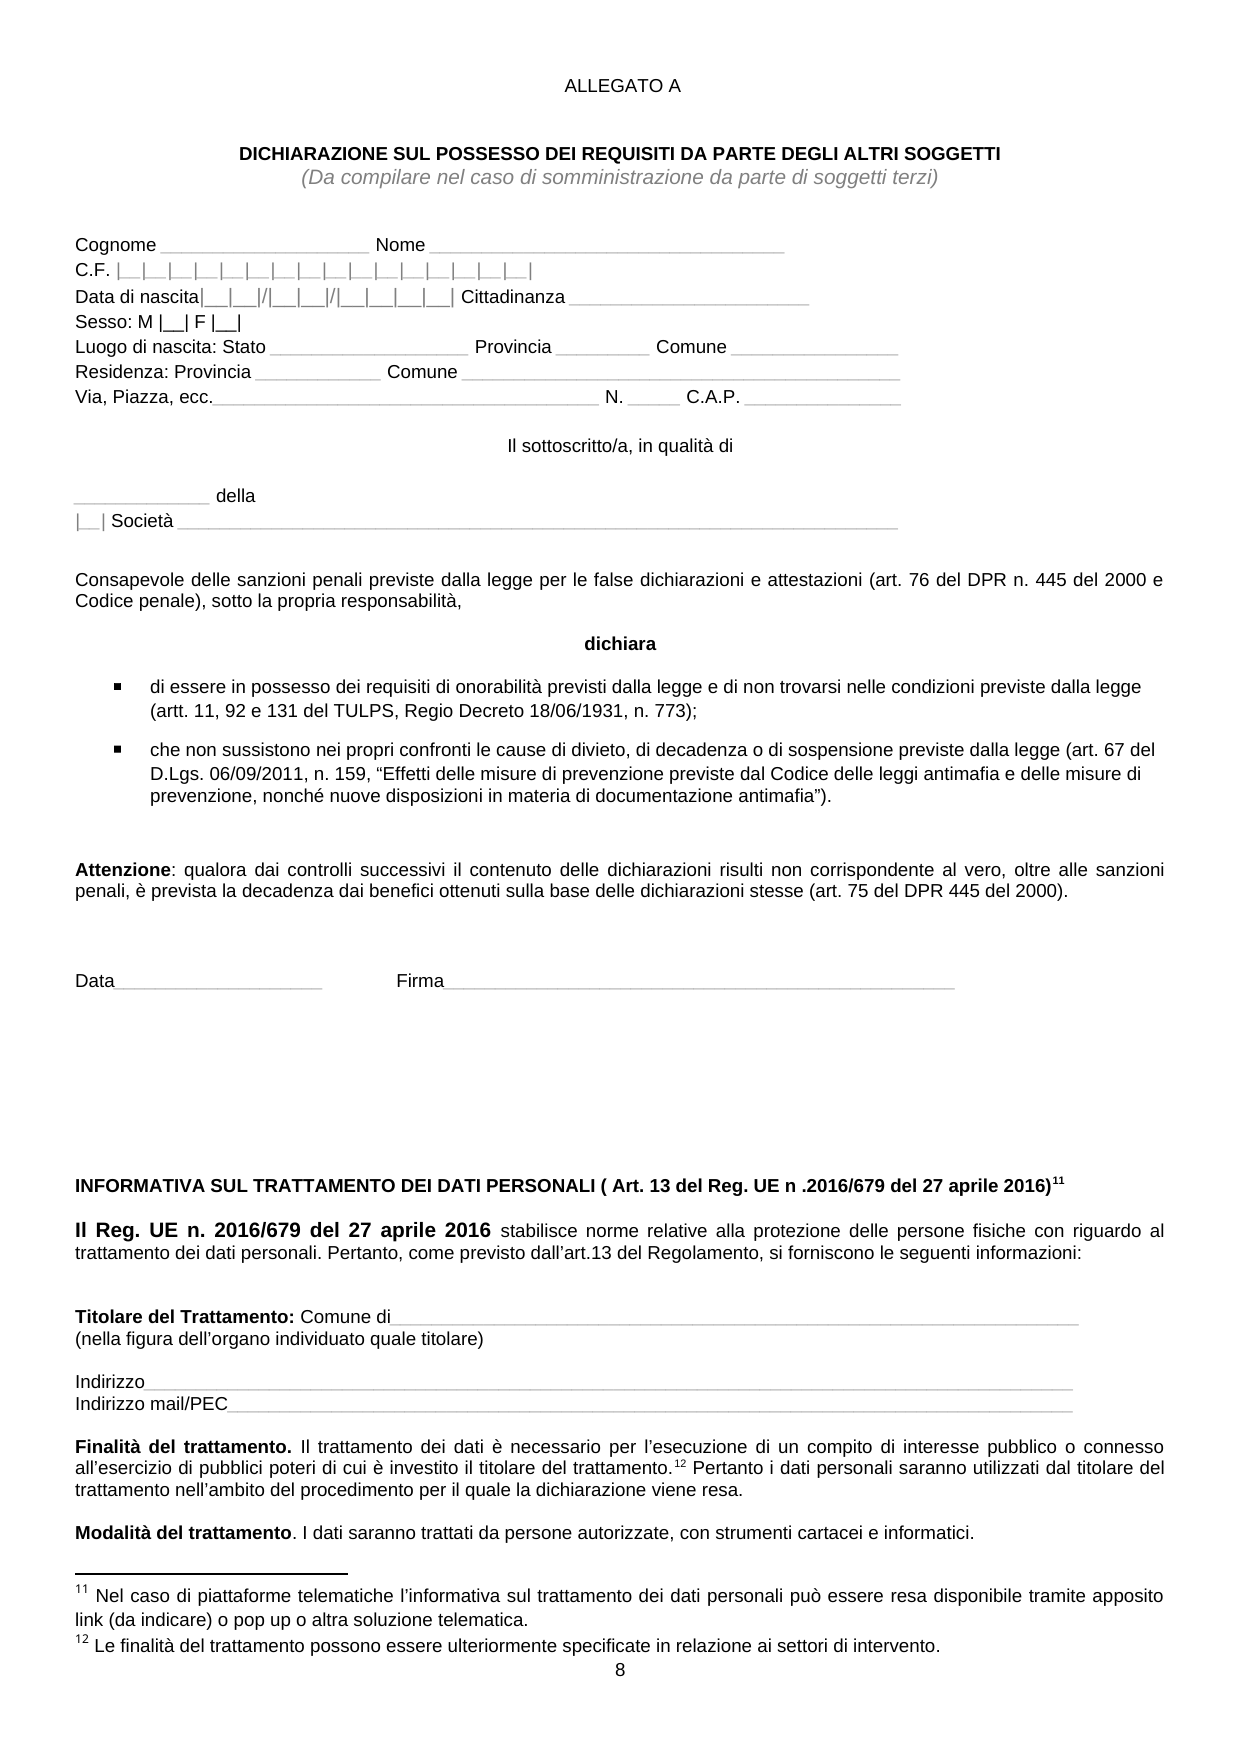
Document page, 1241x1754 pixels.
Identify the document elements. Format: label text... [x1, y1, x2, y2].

text Data di nascita|__|__|/|__|__|/|__|__|__|__| Cittadinanza _______________________ [75, 284, 1165, 308]
text C.F. |__|__|__|__|__|__|__|__|__|__|__|__|__|__|__|__| [75, 259, 1165, 281]
text Modalità del trattamento. I dati saranno trattati da persone autorizzate, con strumenti cartacei e informatici. [75, 1522, 1165, 1543]
text Residenza: Provincia ____________ Comune __________________________________________ [75, 361, 1165, 382]
text |__| Società _____________________________________________________________________ [75, 509, 1165, 531]
text INFORMATIVA SUL TRATTAMENTO DEI DATI PERSONALI ( Art. 13 del Reg. UE n .2016/679 del 27 aprile 2016) [75, 1174, 1165, 1196]
text _____________ della [75, 485, 1165, 506]
text Via, Piazza, ecc._____________________________________ N. _____ C.A.P. _______________ [75, 386, 1165, 407]
text ALLEGATO A [75, 75, 1165, 97]
text Indirizzo_________________________________________________________________________________________ [75, 1371, 1165, 1392]
text Cognome ____________________ Nome __________________________________ [75, 234, 1165, 256]
text Sesso: M |__| F |__| [75, 311, 1165, 333]
list di essere in possesso dei requisiti di onorabilità previsti dalla legge e di non trovarsi nelle condizioni previste dalla legge (artt. 11, 92 e 131 del TULPS, Regio Decreto 18/06/1931, n. 773); [112, 676, 1165, 721]
text Finalità del trattamento. Il trattamento dei dati è necessario per l’esecuzione di un compito di interesse pubblico o connesso all’esercizio di pubblici poteri di cui è investito il titolare del trattamento. Pertanto i dati personali saranno utilizzati dal titolare del trattamento nell’ambito del procedimento per il quale la dichiarazione viene resa. [75, 1436, 1165, 1500]
text Il Reg. UE n. 2016/679 del 27 aprile 2016 stabilisce norme relative alla protezione delle persone fisiche con riguardo al trattamento dei dati personali. Pertanto, come previsto dall’art.13 del Regolamento, si forniscono le seguenti informazioni: [75, 1217, 1165, 1263]
text (nella figura dell’organo individuato quale titolare) [75, 1328, 1165, 1349]
text Luogo di nascita: Stato ___________________ Provincia _________ Comune ________________ [75, 336, 1165, 358]
list che non sussistono nei propri confronti le cause di divieto, di decadenza o di sospensione previste dalla legge (art. 67 del D.Lgs. 06/09/2011, n. 159, “Effetti delle misure di prevenzione previste dal Codice delle leggi antimafia e delle misure di prevenzione, nonché nuove disposizioni in materia di documentazione antimafia”). [112, 739, 1165, 807]
text Indirizzo mail/PEC_________________________________________________________________________________ [75, 1392, 1165, 1414]
text (Da compilare nel caso di somministrazione da parte di soggetti terzi) [75, 165, 1165, 189]
text Il sottoscritto/a, in qualità di [75, 435, 1165, 457]
text Titolare del Trattamento: Comune di__________________________________________________________________ [75, 1306, 1165, 1328]
text Attenzione: qualora dai controlli successivi il contenuto delle dichiarazioni risulti non corrispondente al vero, oltre alle sanzioni penali, è prevista la decadenza dai benefici ottenuti sulla base delle dichiarazioni stesse (art. 75 del DPR 445 del 2000). [75, 859, 1165, 902]
text Consapevole delle sanzioni penali previste dalla legge per le false dichiarazioni e attestazioni (art. 76 del DPR n. 445 del 2000 e Codice penale), sotto la propria responsabilità, [75, 568, 1165, 612]
text Data____________________ Firma_________________________________________________ [75, 970, 1165, 992]
text dichiara [75, 633, 1165, 655]
text DICHIARAZIONE SUL POSSESSO DEI REQUISITI DA PARTE DEGLI ALTRI SOGGETTI [75, 143, 1165, 165]
